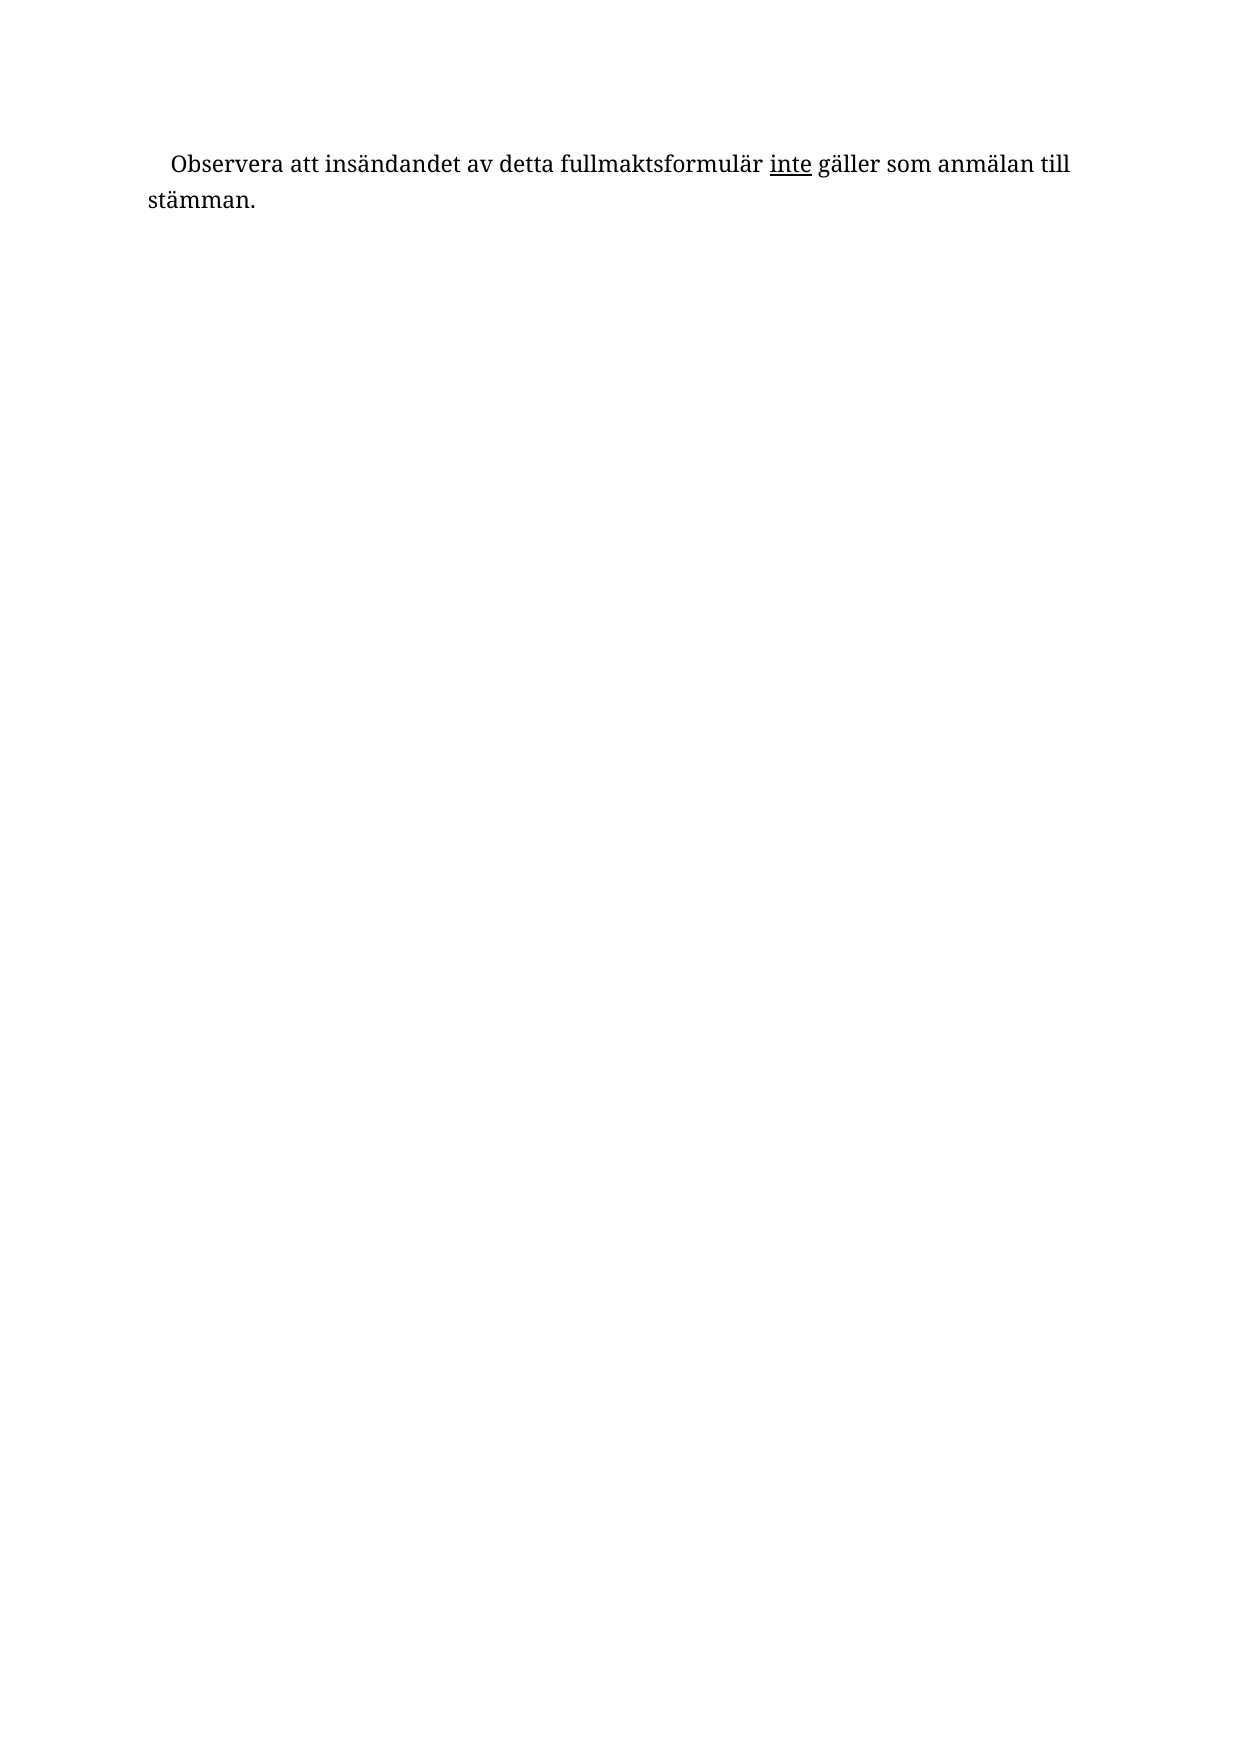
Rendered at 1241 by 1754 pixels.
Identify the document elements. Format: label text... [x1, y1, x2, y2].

text Observera att insändandet av detta fullmaktsformulär inte gäller som anmälan till stämman. [148, 148, 1093, 215]
